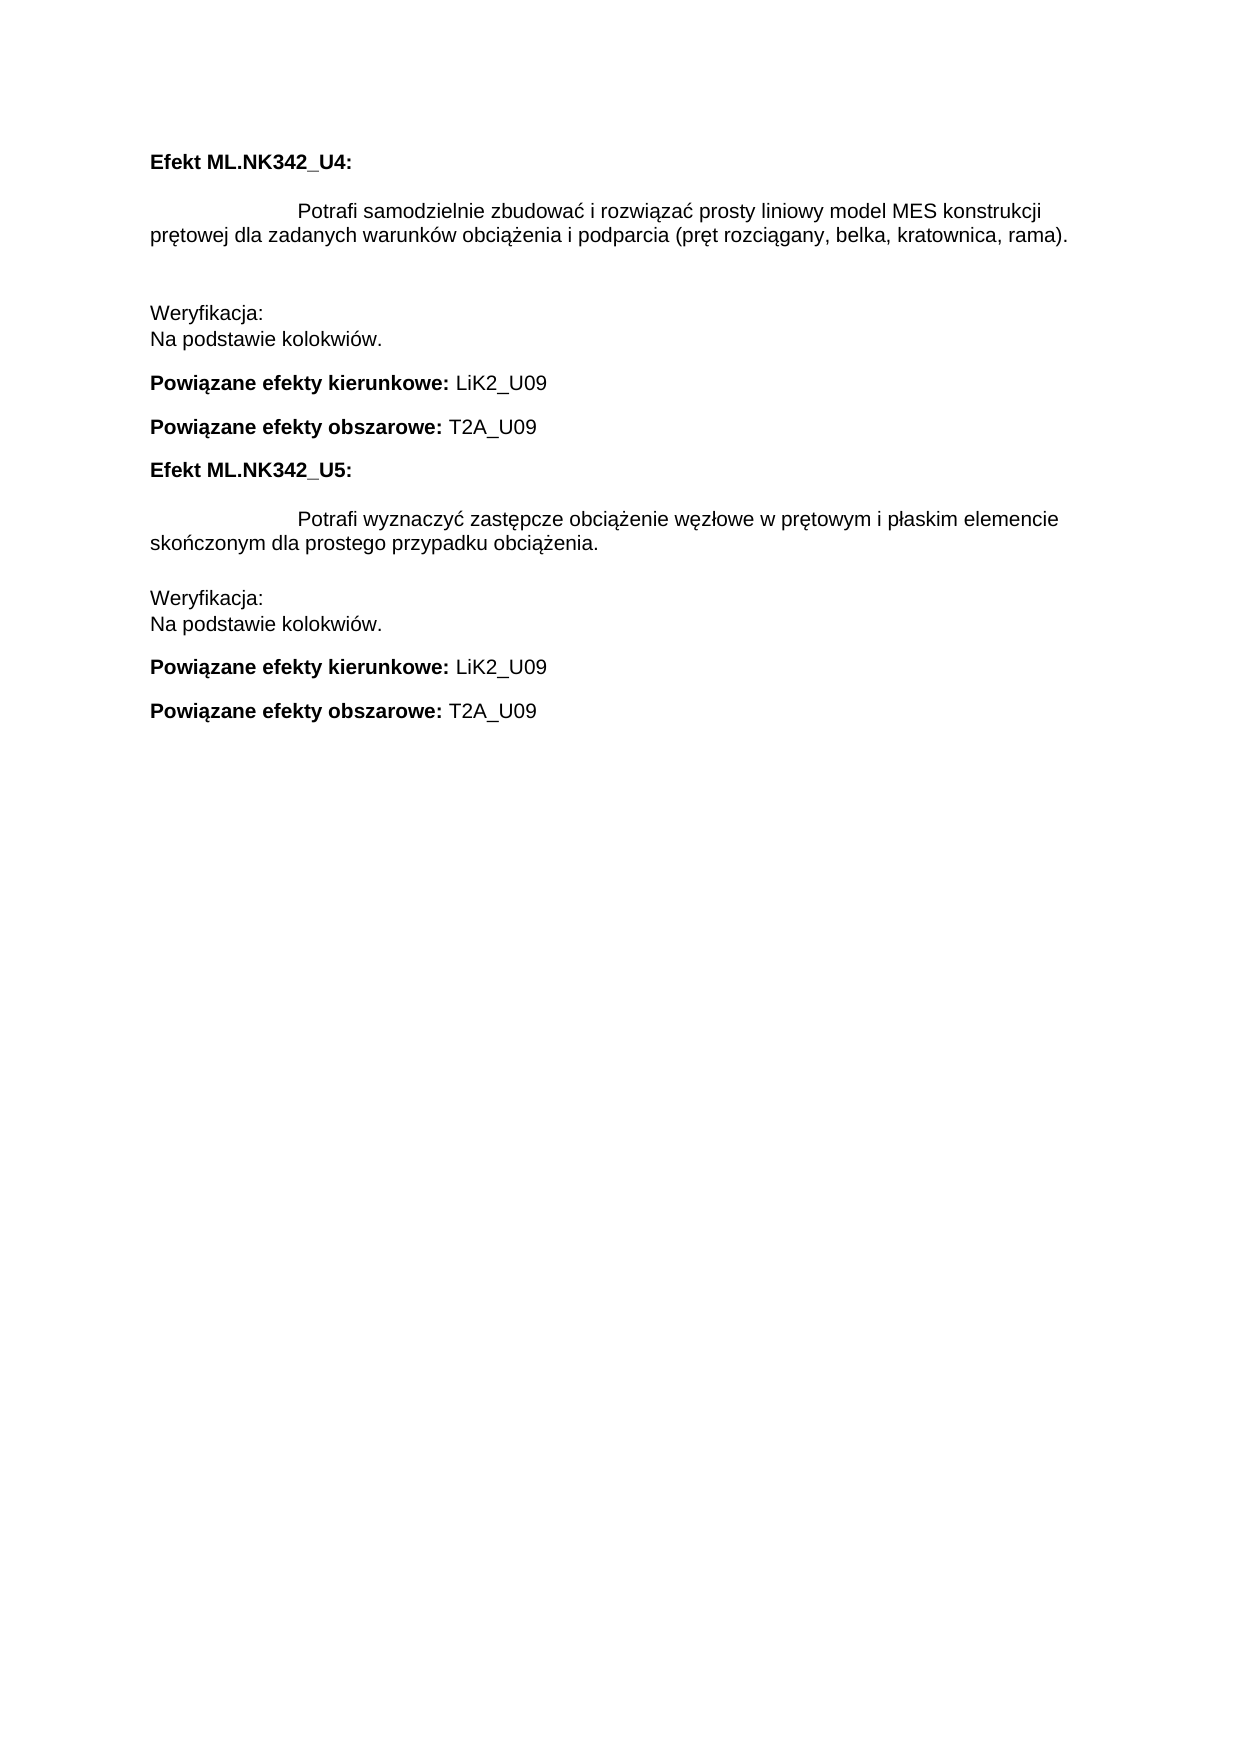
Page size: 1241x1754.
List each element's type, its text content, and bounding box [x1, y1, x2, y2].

text Na podstawie kolokwiów. [150, 611, 1090, 635]
text Weryfikacja: [150, 301, 1090, 325]
text Potrafi samodzielnie zbudować i rozwiązać prosty liniowy model MES konstrukcji prętowej dla zadanych warunków obciążenia i podparcia (pręt rozciągany, belka, kratownica, rama). [150, 175, 1090, 295]
text Powiązane efekty obszarowe: T2A_U09 [150, 699, 1090, 723]
text Potrafi wyznaczyć zastępcze obciążenie węzłowe w prętowym i płaskim elemencie skończonym dla prostego przypadku obciążenia. [150, 483, 1090, 579]
text Na podstawie kolokwiów. [150, 327, 1090, 351]
text Efekt ML.NK342_U4: [150, 150, 1090, 174]
text Weryfikacja: [150, 585, 1090, 609]
text Efekt ML.NK342_U5: [150, 458, 1090, 482]
text Powiązane efekty obszarowe: T2A_U09 [150, 414, 1090, 438]
text Powiązane efekty kierunkowe: LiK2_U09 [150, 371, 1090, 395]
text Powiązane efekty kierunkowe: LiK2_U09 [150, 655, 1090, 679]
